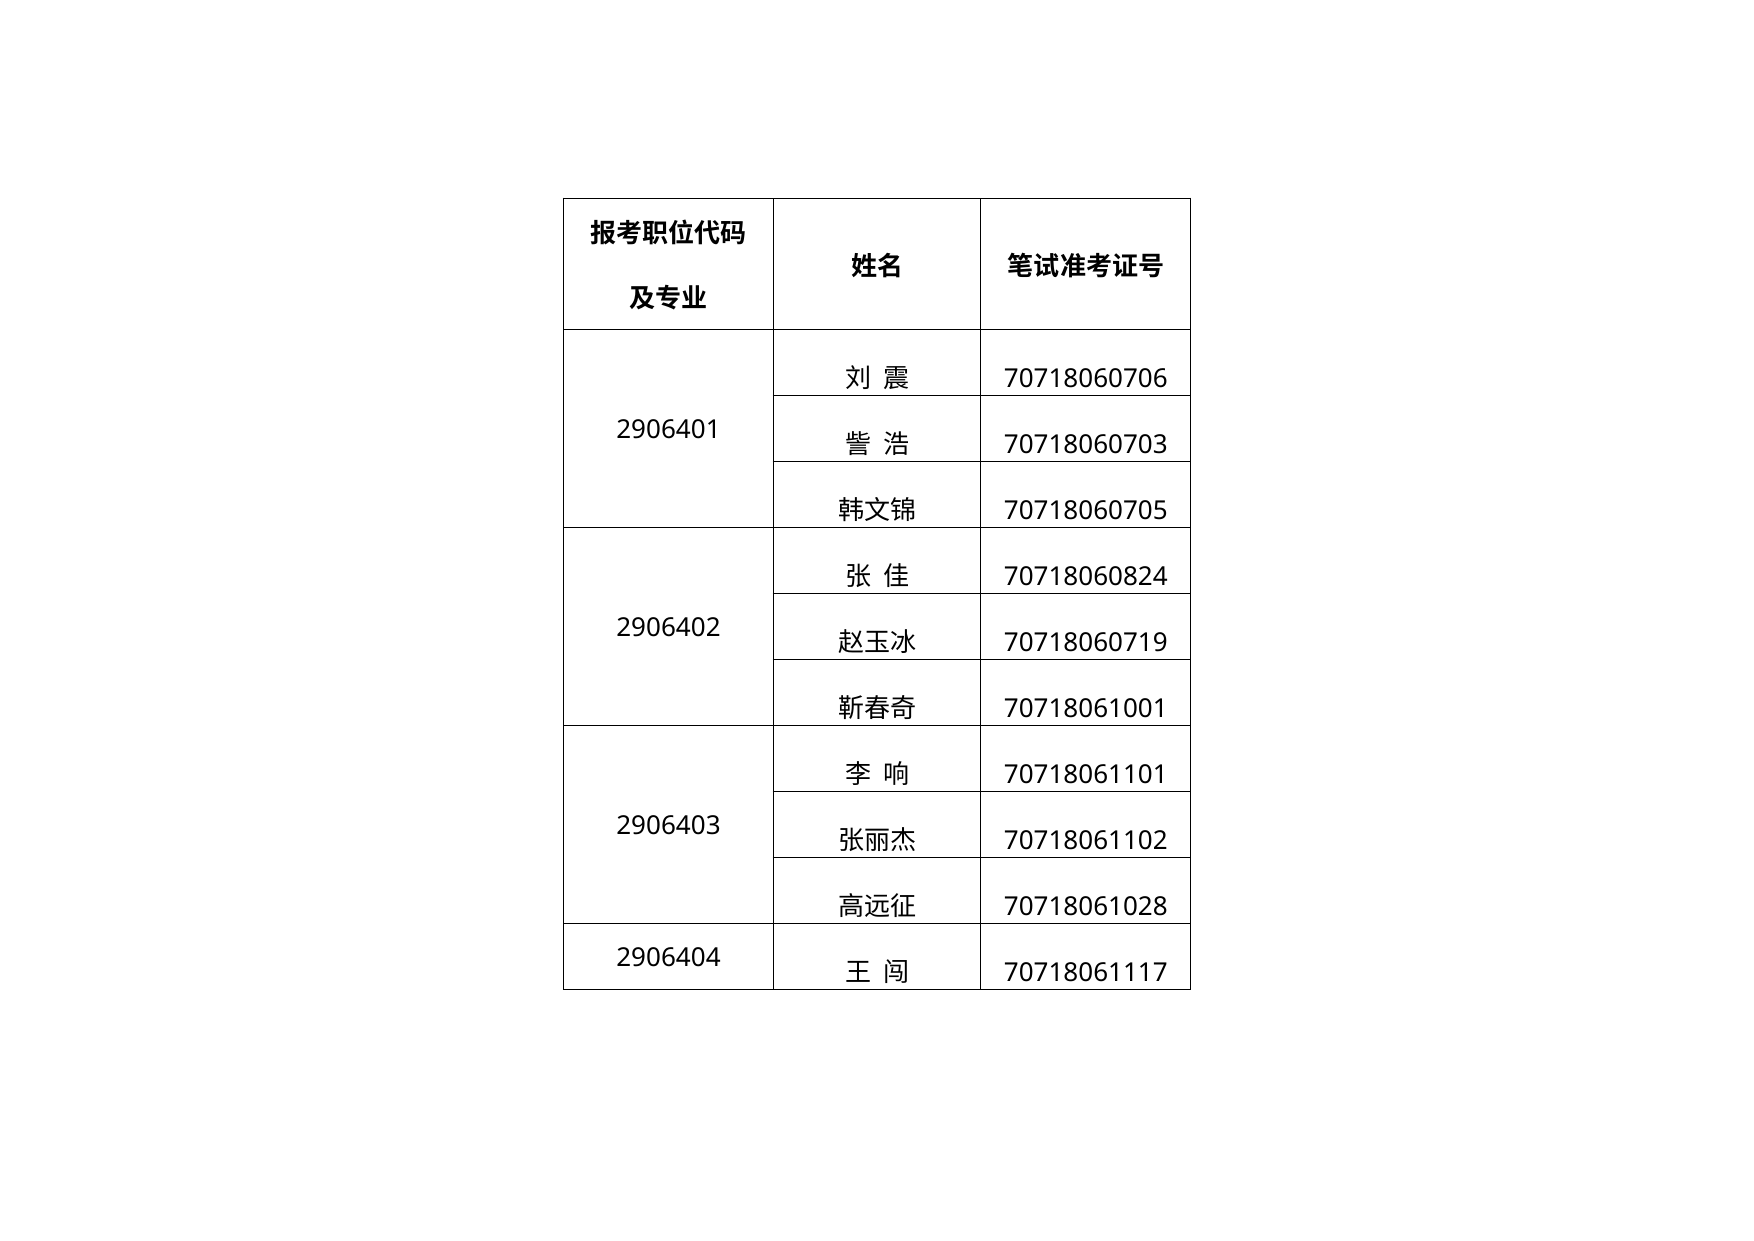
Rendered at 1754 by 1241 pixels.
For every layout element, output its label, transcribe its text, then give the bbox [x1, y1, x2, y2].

table_cell 2906402 [564, 528, 773, 725]
table_cell 70718060719 [981, 594, 1190, 659]
table_cell 靳春奇 [774, 660, 980, 725]
table_cell 王 闯 [774, 924, 980, 989]
table_cell 70718061001 [981, 660, 1190, 725]
table_cell 张 佳 [774, 528, 980, 593]
table_cell 赵玉冰 [774, 594, 980, 659]
table_cell 韩文锦 [774, 462, 980, 527]
table_cell 70718061101 [981, 726, 1190, 791]
table_cell 70718060824 [981, 528, 1190, 593]
table_header 姓名 [774, 199, 980, 329]
table_header 报考职位代码 及专业 [564, 199, 773, 329]
table_cell 李 响 [774, 726, 980, 791]
table_cell 张丽杰 [774, 792, 980, 857]
table_cell 70718060705 [981, 462, 1190, 527]
table_cell 70718061028 [981, 858, 1190, 923]
table_cell 訾 浩 [774, 396, 980, 461]
table_cell 2906401 [564, 330, 773, 527]
table_cell 70718060703 [981, 396, 1190, 461]
table_cell 70718060706 [981, 330, 1190, 395]
table_cell 2906404 [564, 924, 773, 989]
table_cell 70718061102 [981, 792, 1190, 857]
table_cell 高远征 [774, 858, 980, 923]
table_cell 70718061117 [981, 924, 1190, 989]
table_cell 刘 震 [774, 330, 980, 395]
table_header 笔试准考证号 [981, 199, 1190, 329]
table_cell 2906403 [564, 726, 773, 923]
